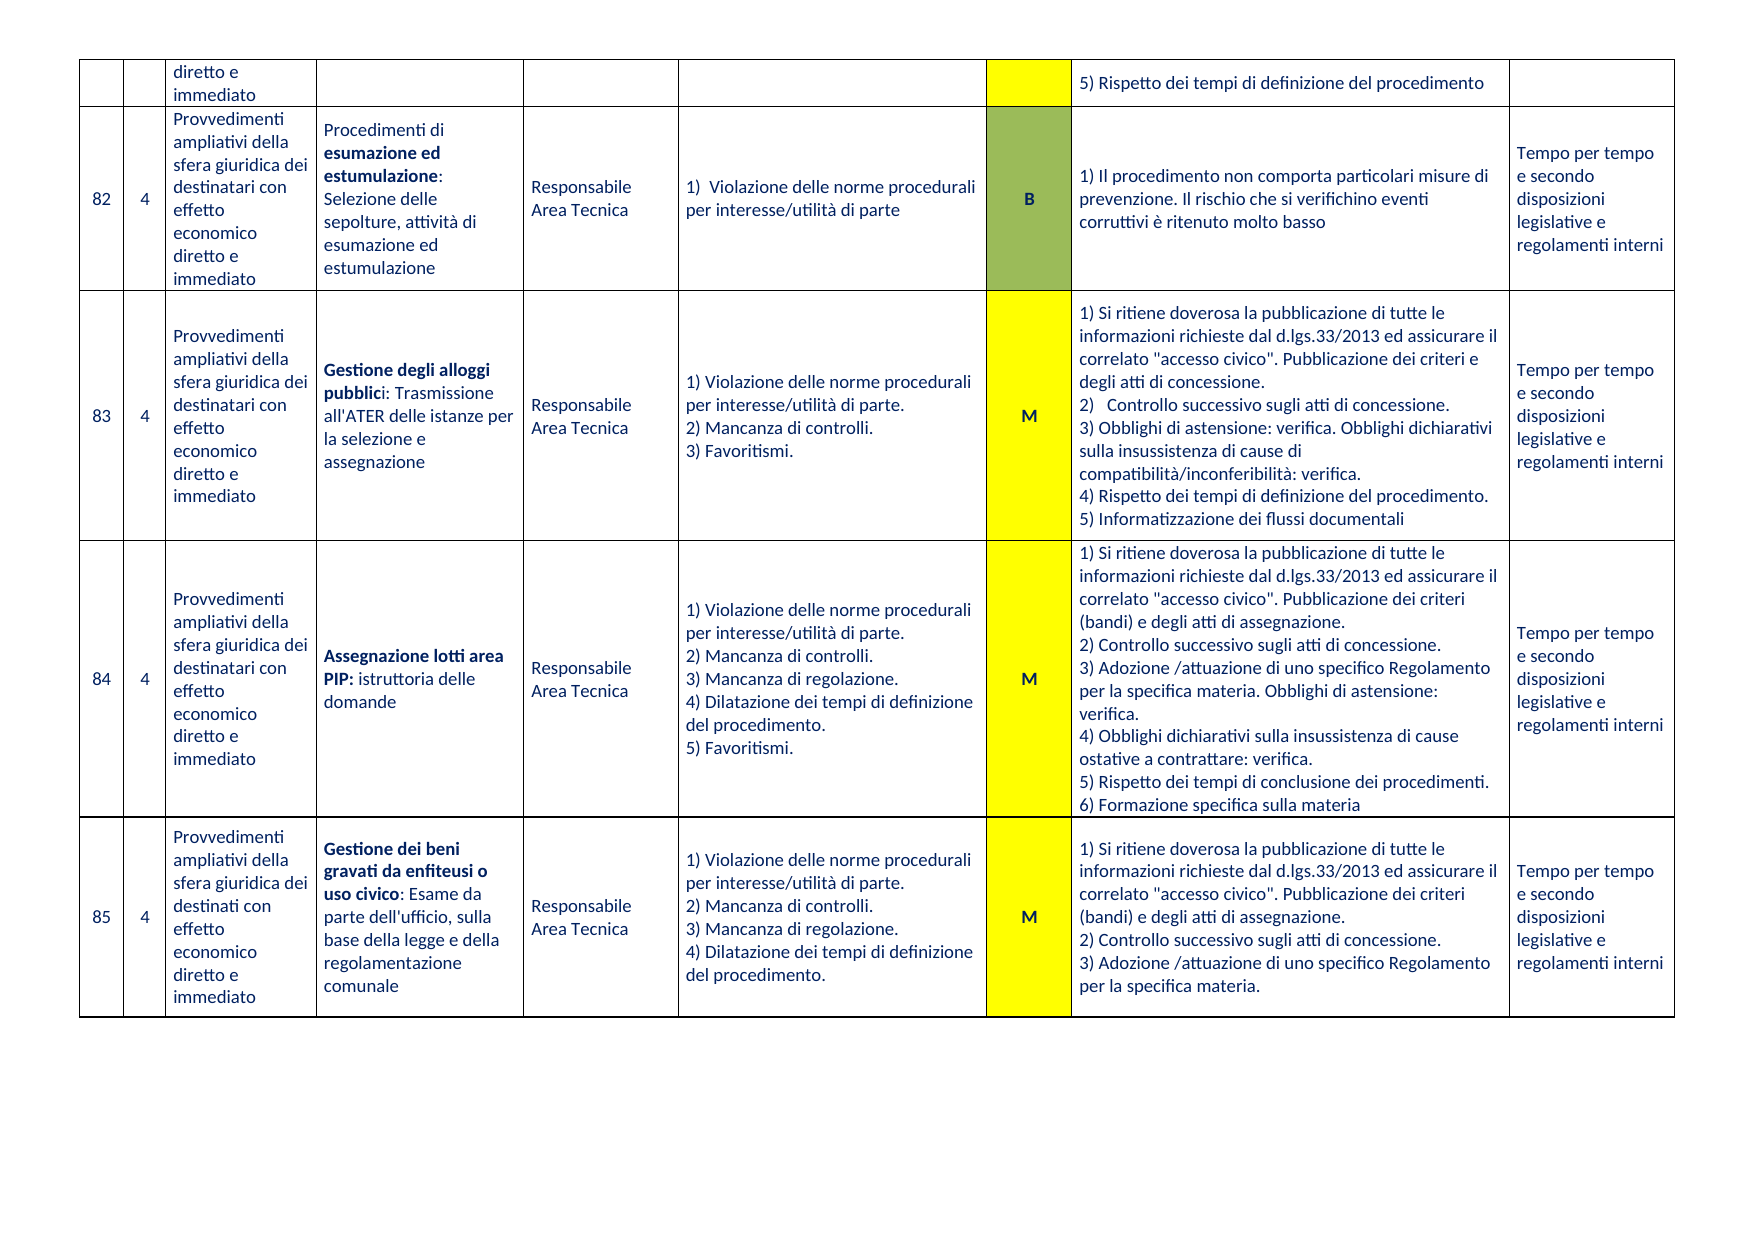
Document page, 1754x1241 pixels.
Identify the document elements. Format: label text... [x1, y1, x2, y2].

table_cell 1) Si ritiene doverosa la pubblicazione di tutte le informazioni richieste dal d.lgs.33/2013 ed assicurare il correlato "accesso civico". Pubblicazione dei criteri (bandi) e degli atti di assegnazione. 2) Controllo successivo sugli atti di concessione. 3) Adozione /attuazione di uno specifico Regolamento per la specifica materia. Obblighi di astensione: verifica. 4) Obblighi dichiarativi sulla insussistenza di cause ostative a contrattare: verifica. 5) Rispetto dei tempi di conclusione dei procedimenti. 6) Formazione specifica sulla materia [1072, 541, 1509, 816]
table_cell 81 [80, 60, 123, 106]
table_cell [1072, 60, 1509, 106]
table_cell Responsabile Area Tecnica [524, 291, 678, 540]
table_cell 1) Violazione delle norme procedurali per interesse/utilità di parte. 2) Mancanza di controlli. 3) Mancanza di regolazione. 4) Dilatazione dei tempi di definizione del procedimento. [679, 818, 986, 1016]
table_cell 4 [124, 107, 165, 290]
table_cell M [987, 818, 1071, 1016]
table_cell 4 [124, 60, 165, 106]
table_cell M [987, 541, 1071, 816]
table_cell B [987, 107, 1071, 290]
table_cell Assegnazione lotti area PIP: istruttoria delle domande [317, 541, 523, 816]
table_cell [1510, 60, 1674, 106]
table_cell 4 [124, 541, 165, 816]
table_cell Responsabile Area Tecnica [524, 818, 678, 1016]
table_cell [524, 60, 678, 106]
table_cell 84 [80, 541, 123, 816]
table_cell 4 [124, 818, 165, 1016]
table_cell Provvedimenti ampliativi della sfera giuridica dei destinatari con effetto economico diretto e immediato [166, 541, 316, 816]
table_cell Responsabile Area Tecnica [524, 541, 678, 816]
table_cell 4 [124, 291, 165, 540]
table_cell Gestione dei beni gravati da enfiteusi o uso civico: Esame da parte dell'ufficio, sulla base della legge e della regolamentazione comunale [317, 818, 523, 1016]
table_cell 1) Violazione delle norme procedurali per interesse/utilità di parte. 2) Mancanza di controlli. 3) Favoritismi. [679, 291, 986, 540]
table_cell Gestione degli alloggi pubblici: Trasmissione all'ATER delle istanze per la selezione e assegnazione [317, 291, 523, 540]
table_cell 1) Si ritiene doverosa la pubblicazione di tutte le informazioni richieste dal d.lgs.33/2013 ed assicurare il correlato "accesso civico". Pubblicazione dei criteri e degli atti di concessione. 2) Controllo successivo sugli atti di concessione. 3) Obblighi di astensione: verifica. Obblighi dichiarativi sulla insussistenza di cause di compatibilità/inconferibilità: verifica. 4) Rispetto dei tempi di definizione del procedimento. 5) Informatizzazione dei flussi documentali [1072, 291, 1509, 540]
table_cell Tempo per tempo e secondo disposizioni legislative e regolamenti interni [1510, 107, 1674, 290]
table_cell 1) Si ritiene doverosa la pubblicazione di tutte le informazioni richieste dal d.lgs.33/2013 ed assicurare il correlato "accesso civico". Pubblicazione dei criteri (bandi) e degli atti di assegnazione. 2) Controllo successivo sugli atti di concessione. 3) Adozione /attuazione di uno specifico Regolamento per la specifica materia. [1072, 818, 1509, 1016]
table_cell M [987, 291, 1071, 540]
table_cell Responsabile Area Tecnica [524, 107, 678, 290]
table_cell Tempo per tempo e secondo disposizioni legislative e regolamenti interni [1510, 541, 1674, 816]
table_cell 83 [80, 291, 123, 540]
table_cell Provvedimenti ampliativi della sfera giuridica dei destinatari con effetto economico diretto e immediato [166, 107, 316, 290]
table_cell Provvedimenti ampliativi della sfera giuridica dei destinatari con effetto economico diretto e immediato [166, 291, 316, 540]
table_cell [679, 60, 986, 106]
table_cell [317, 60, 523, 106]
table_cell 1) Violazione delle norme procedurali per interesse/utilità di parte [679, 107, 986, 290]
table_cell 1) Il procedimento non comporta particolari misure di prevenzione. Il rischio che si verifichino eventi corruttivi è ritenuto molto basso [1072, 107, 1509, 290]
table_cell Tempo per tempo e secondo disposizioni legislative e regolamenti interni [1510, 291, 1674, 540]
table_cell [1510, 818, 1674, 1016]
table_cell 1) Violazione delle norme procedurali per interesse/utilità di parte. 2) Mancanza di controlli. 3) Mancanza di regolazione. 4) Dilatazione dei tempi di definizione del procedimento. 5) Favoritismi. [679, 541, 986, 816]
table_cell Provvedimenti ampliativi della sfera giuridica dei destinati con effetto economico diretto e immediato [166, 818, 316, 1016]
table_cell M [987, 60, 1071, 106]
table_cell 82 [80, 107, 123, 290]
table_cell 85 [80, 818, 123, 1016]
table_cell Procedimenti di esumazione ed estumulazione: Selezione delle sepolture, attività di esumazione ed estumulazione [317, 107, 523, 290]
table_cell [166, 60, 316, 106]
